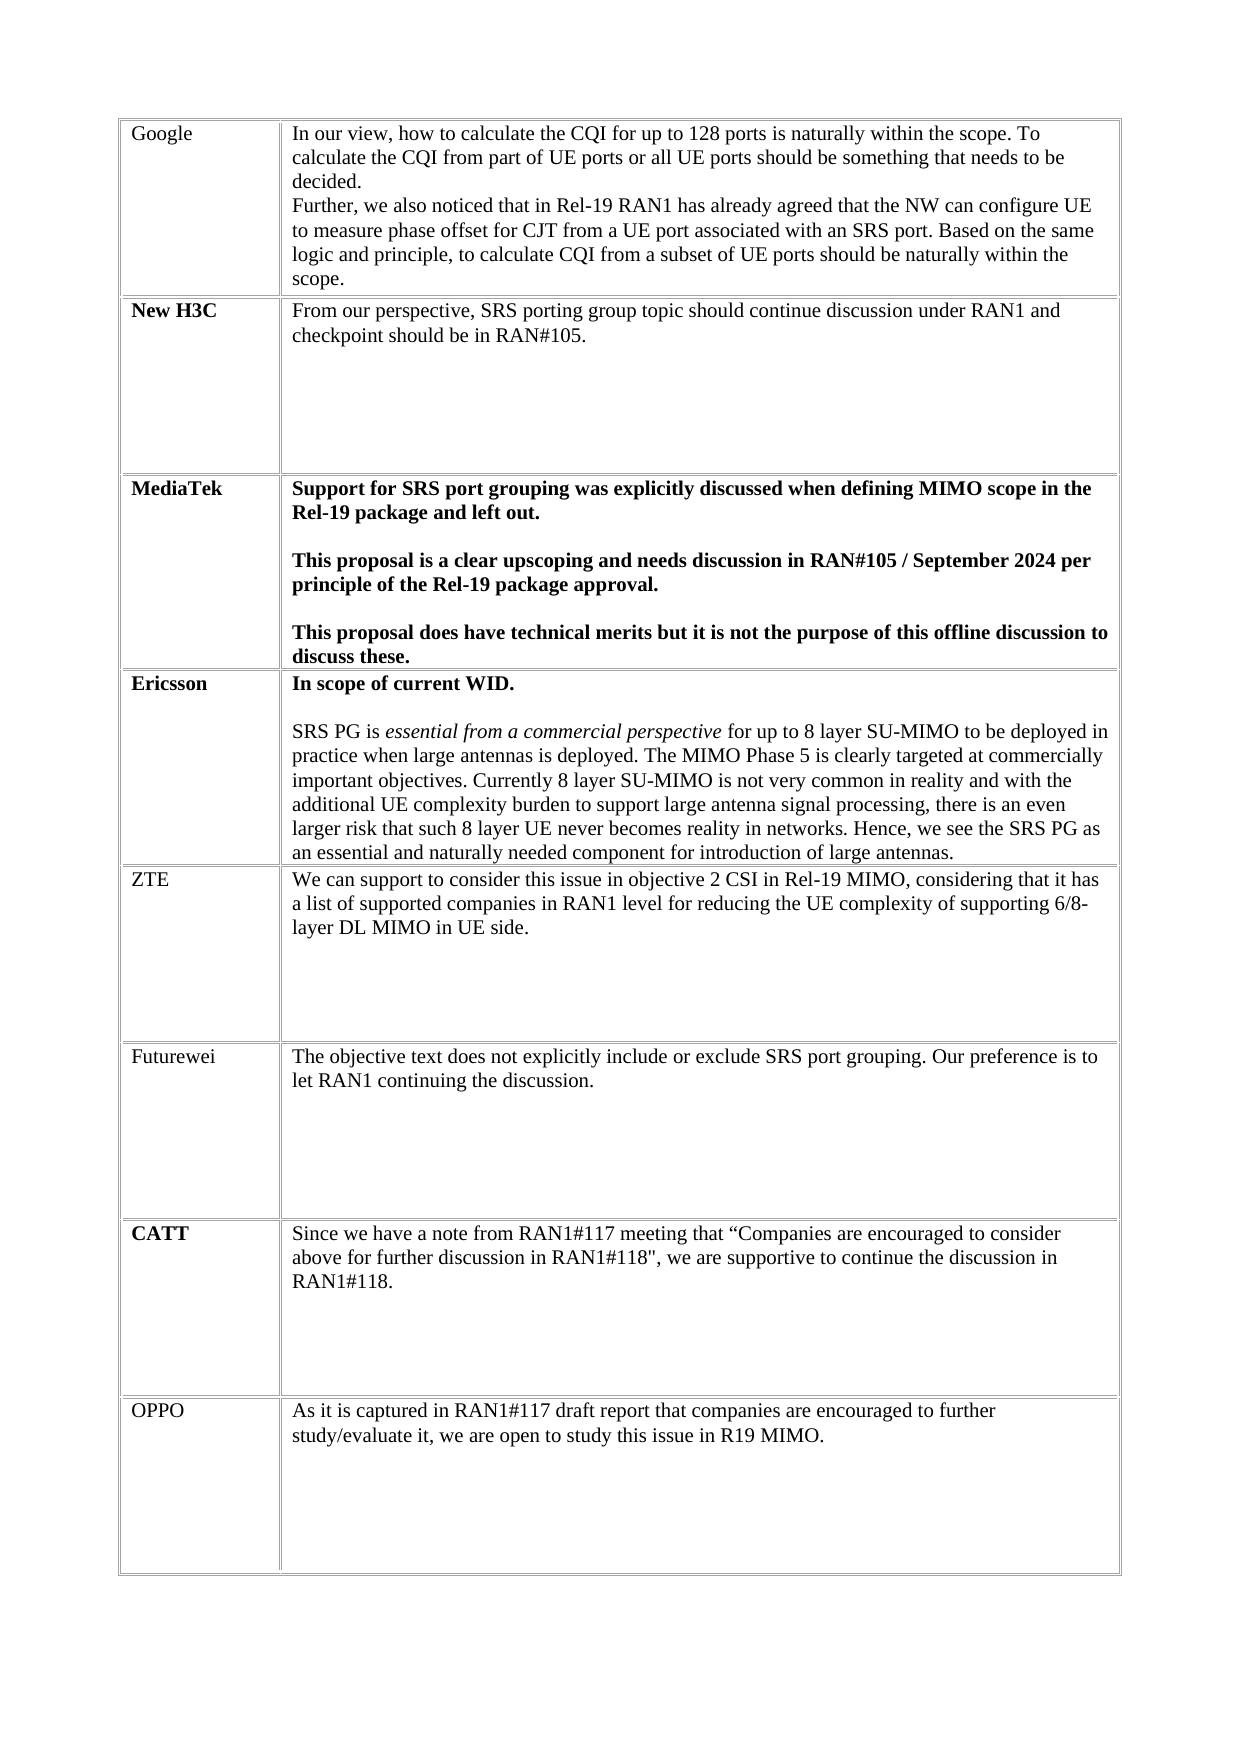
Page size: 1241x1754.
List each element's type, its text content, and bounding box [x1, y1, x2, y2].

table_cell Google [120, 119, 281, 295]
table_cell CATT [120, 1218, 281, 1395]
table_cell From our perspective, SRS porting group topic should continue discussion under RAN1 and checkpoint should be in RAN#105. [281, 295, 1121, 472]
table_cell In our view, how to calculate the CQI for up to 128 ports is naturally within the scope. To calculate the CQI from part of UE ports or all UE ports should be something that needs to be decided. Further, we also noticed that in Rel-19 RAN1 has already agreed that the NW can configure UE to measure phase offset for CJT from a UE port associated with an SRS port. Based on the same logic and principle, to calculate CQI from a subset of UE ports should be naturally within the scope. [281, 121, 1119, 295]
table_cell In scope of current WID. SRS PG is essential from a commercial perspective for up to 8 layer SU-MIMO to be deployed in practice when large antennas is deployed. The MIMO Phase 5 is clearly targeted at commercially important objectives. Currently 8 layer SU-MIMO is not very common in reality and with the additional UE complexity burden to support large antenna signal processing, there is an even larger risk that such 8 layer UE never becomes reality in networks. Hence, we see the SRS PG as an essential and naturally needed component for introduction of large antennas. [281, 668, 1121, 864]
table_cell Futurewei [120, 1041, 281, 1218]
table_cell OPPO [120, 1395, 281, 1572]
table_cell Support for SRS port grouping was explicitly discussed when defining MIMO scope in the Rel-19 package and left out. This proposal is a clear upscoping and needs discussion in RAN#105 / September 2024 per principle of the Rel-19 package approval. This proposal does have technical merits but it is not the purpose of this offline discussion to discuss these. [282, 473, 1119, 668]
table_cell We can support to consider this issue in objective 2 CSI in Rel-19 MIMO, considering that it has a list of supported companies in RAN1 level for reducing the UE complexity of supporting 6/8-layer DL MIMO in UE side. [282, 864, 1119, 1041]
table_cell MediaTek [121, 473, 279, 668]
table_cell As it is captured in RAN1#117 draft report that companies are encouraged to further study/evaluate it, we are open to study this issue in R19 MIMO. [281, 1395, 1121, 1572]
table_cell The objective text does not explicitly include or exclude SRS port grouping. Our preference is to let RAN1 continuing the discussion. [281, 1041, 1121, 1218]
table_cell New H3C [120, 295, 281, 472]
table_cell Since we have a note from RAN1#117 meeting that “Companies are encouraged to consider above for further discussion in RAN1#118", we are supportive to continue the discussion in RAN1#118. [281, 1218, 1121, 1395]
table_cell Ericsson [120, 668, 281, 864]
table_cell ZTE [121, 864, 279, 1041]
